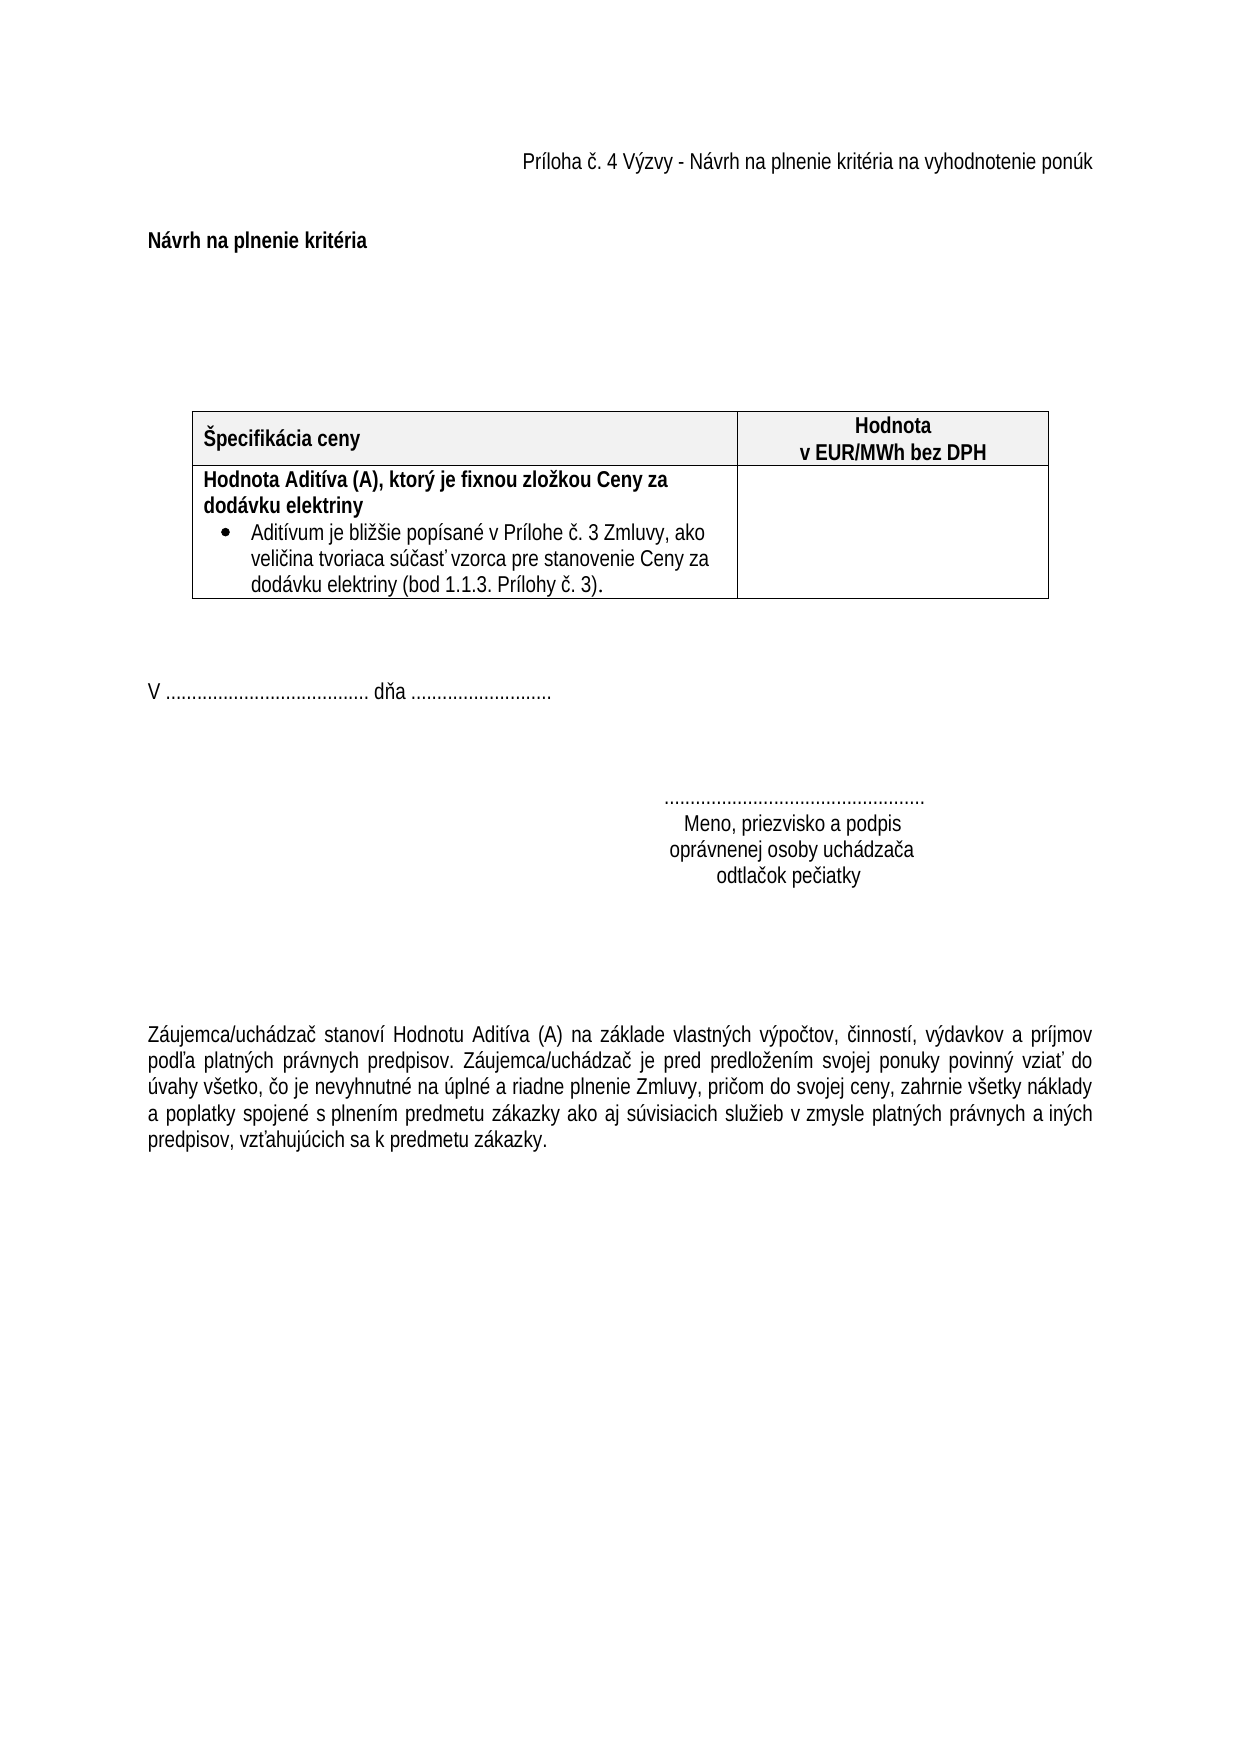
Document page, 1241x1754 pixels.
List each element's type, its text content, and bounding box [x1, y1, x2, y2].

text V ....................................... dňa ........................... [148, 678, 1093, 704]
text Návrh na plnenie kritéria [148, 227, 1093, 253]
table_header Hodnota v EUR/MWh bez DPH [738, 412, 1048, 465]
table_cell [738, 466, 1048, 598]
text Príloha č. 4 Výzvy - Návrh na plnenie kritéria na vyhodnotenie ponúk [148, 148, 1093, 174]
text oprávnenej osoby uchádzača [148, 836, 1093, 862]
table_cell Hodnota Aditíva (A), ktorý je fixnou zložkou Ceny za dodávku elektriny Aditívum je bližšie popísané v Prílohe č. 3 Zmluvy, ako veličina tvoriaca súčasť vzorca pre stanovenie Ceny za dodávku elektriny (bod 1.1.3. Prílohy č. 3). [193, 466, 737, 598]
text Meno, priezvisko a podpis [148, 810, 1093, 836]
text Záujemca/uchádzač stanoví Hodnotu Aditíva (A) na základe vlastných výpočtov, činností, výdavkov a príjmov podľa platných právnych predpisov. Záujemca/uchádzač je pred predložením svojej ponuky povinný vziať do úvahy všetko, čo je nevyhnutné na úplné a riadne plnenie Zmluvy, pričom do svojej ceny, zahrnie všetky náklady a poplatky spojené s plnením predmetu zákazky ako aj súvisiacich služieb v zmysle platných právnych a iných predpisov, vzťahujúcich sa k predmetu zákazky. [148, 1021, 1093, 1152]
text odtlačok pečiatky [148, 862, 1093, 889]
table_header Špecifikácia ceny [193, 412, 737, 465]
text .................................................. [148, 783, 1093, 810]
